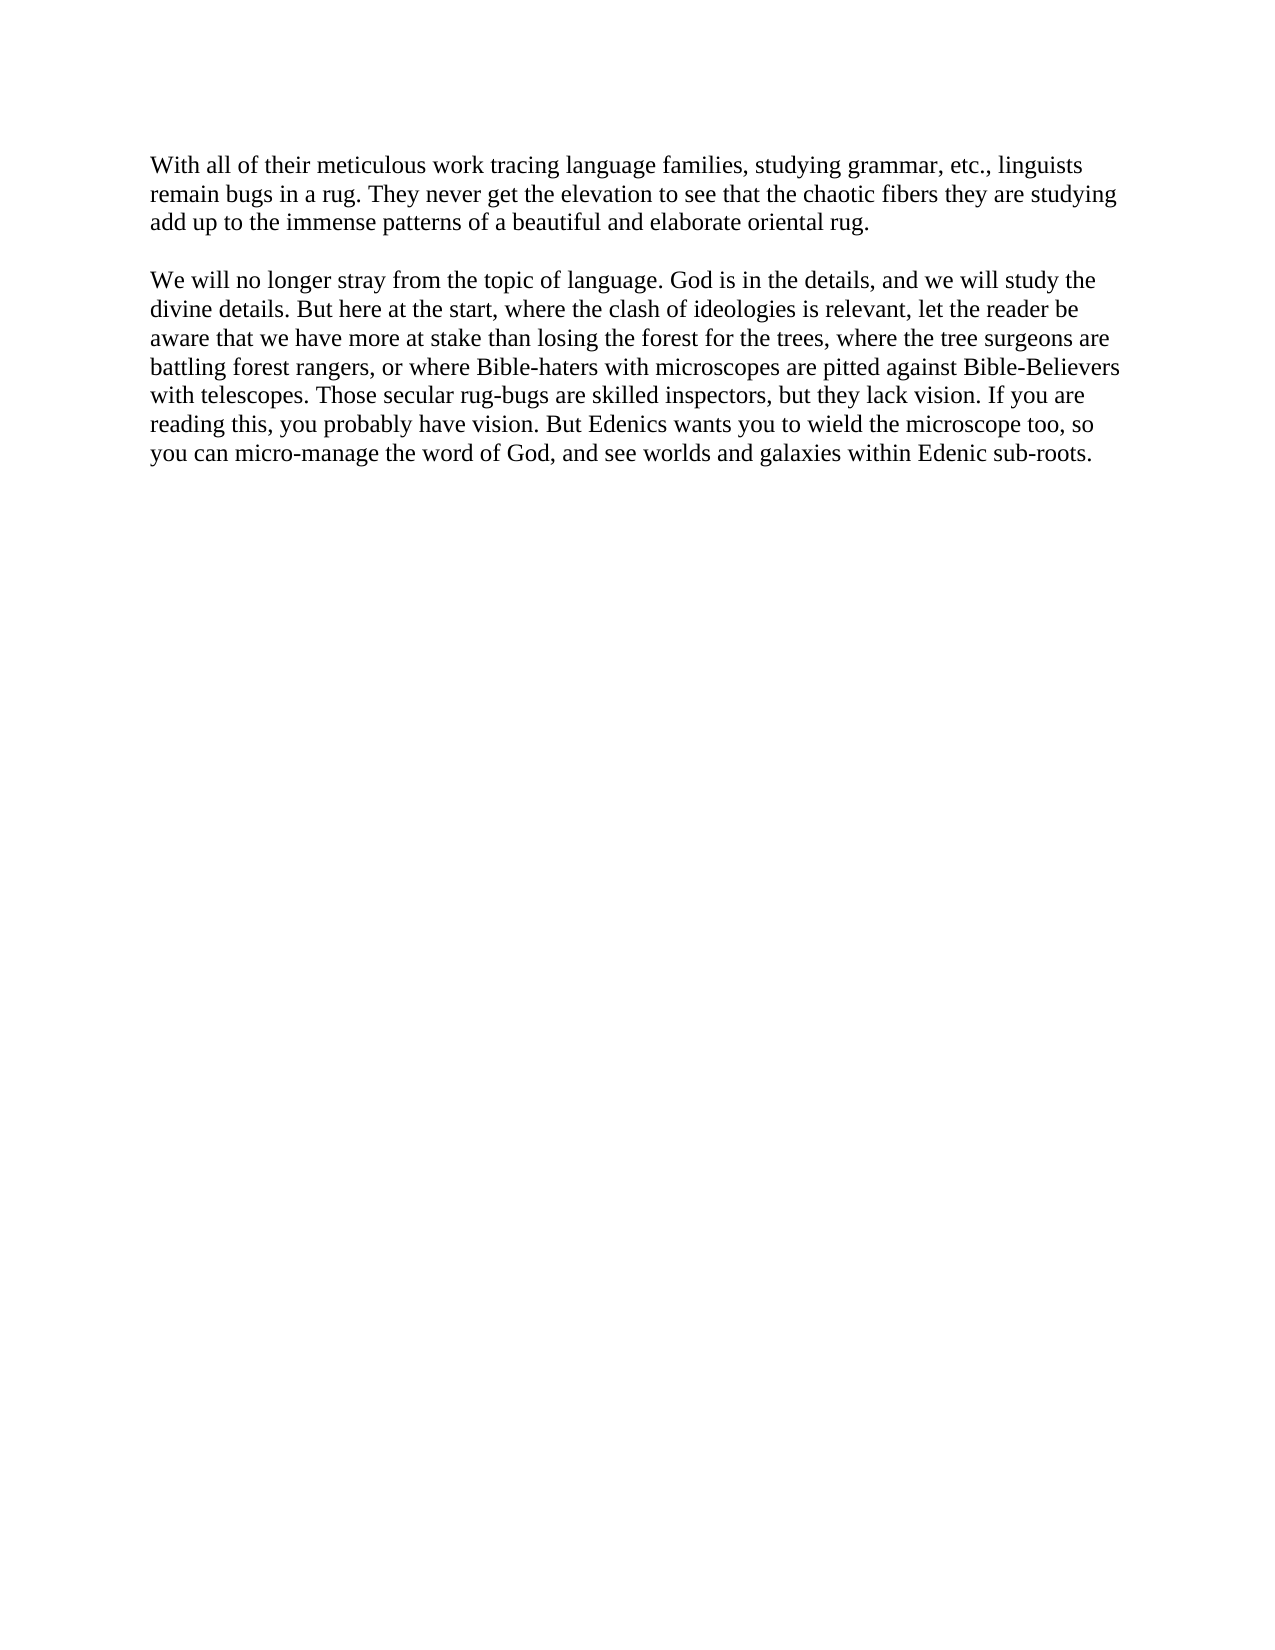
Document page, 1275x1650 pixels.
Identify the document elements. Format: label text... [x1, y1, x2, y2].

text We will no longer stray from the topic of language. God is in the details, and we will study the divine details. But here at the start, where the clash of ideologies is relevant, let the reader be aware that we have more at stake than losing the forest for the trees, where the tree surgeons are battling forest rangers, or where Bible-haters with microscopes are pitted against Bible-Believers with telescopes. Those secular rug-bugs are skilled inspectors, but they lack vision. If you are reading this, you probably have vision. But Edenics wants you to wield the microscope too, so you can micro-manage the word of God, and see worlds and galaxies within Edenic sub-roots. [150, 265, 1125, 467]
text With all of their meticulous work tracing language families, studying grammar, etc., linguists remain bugs in a rug. They never get the elevation to see that the chaotic fibers they are studying add up to the immense patterns of a beautiful and elaborate oriental rug. [150, 150, 1125, 236]
